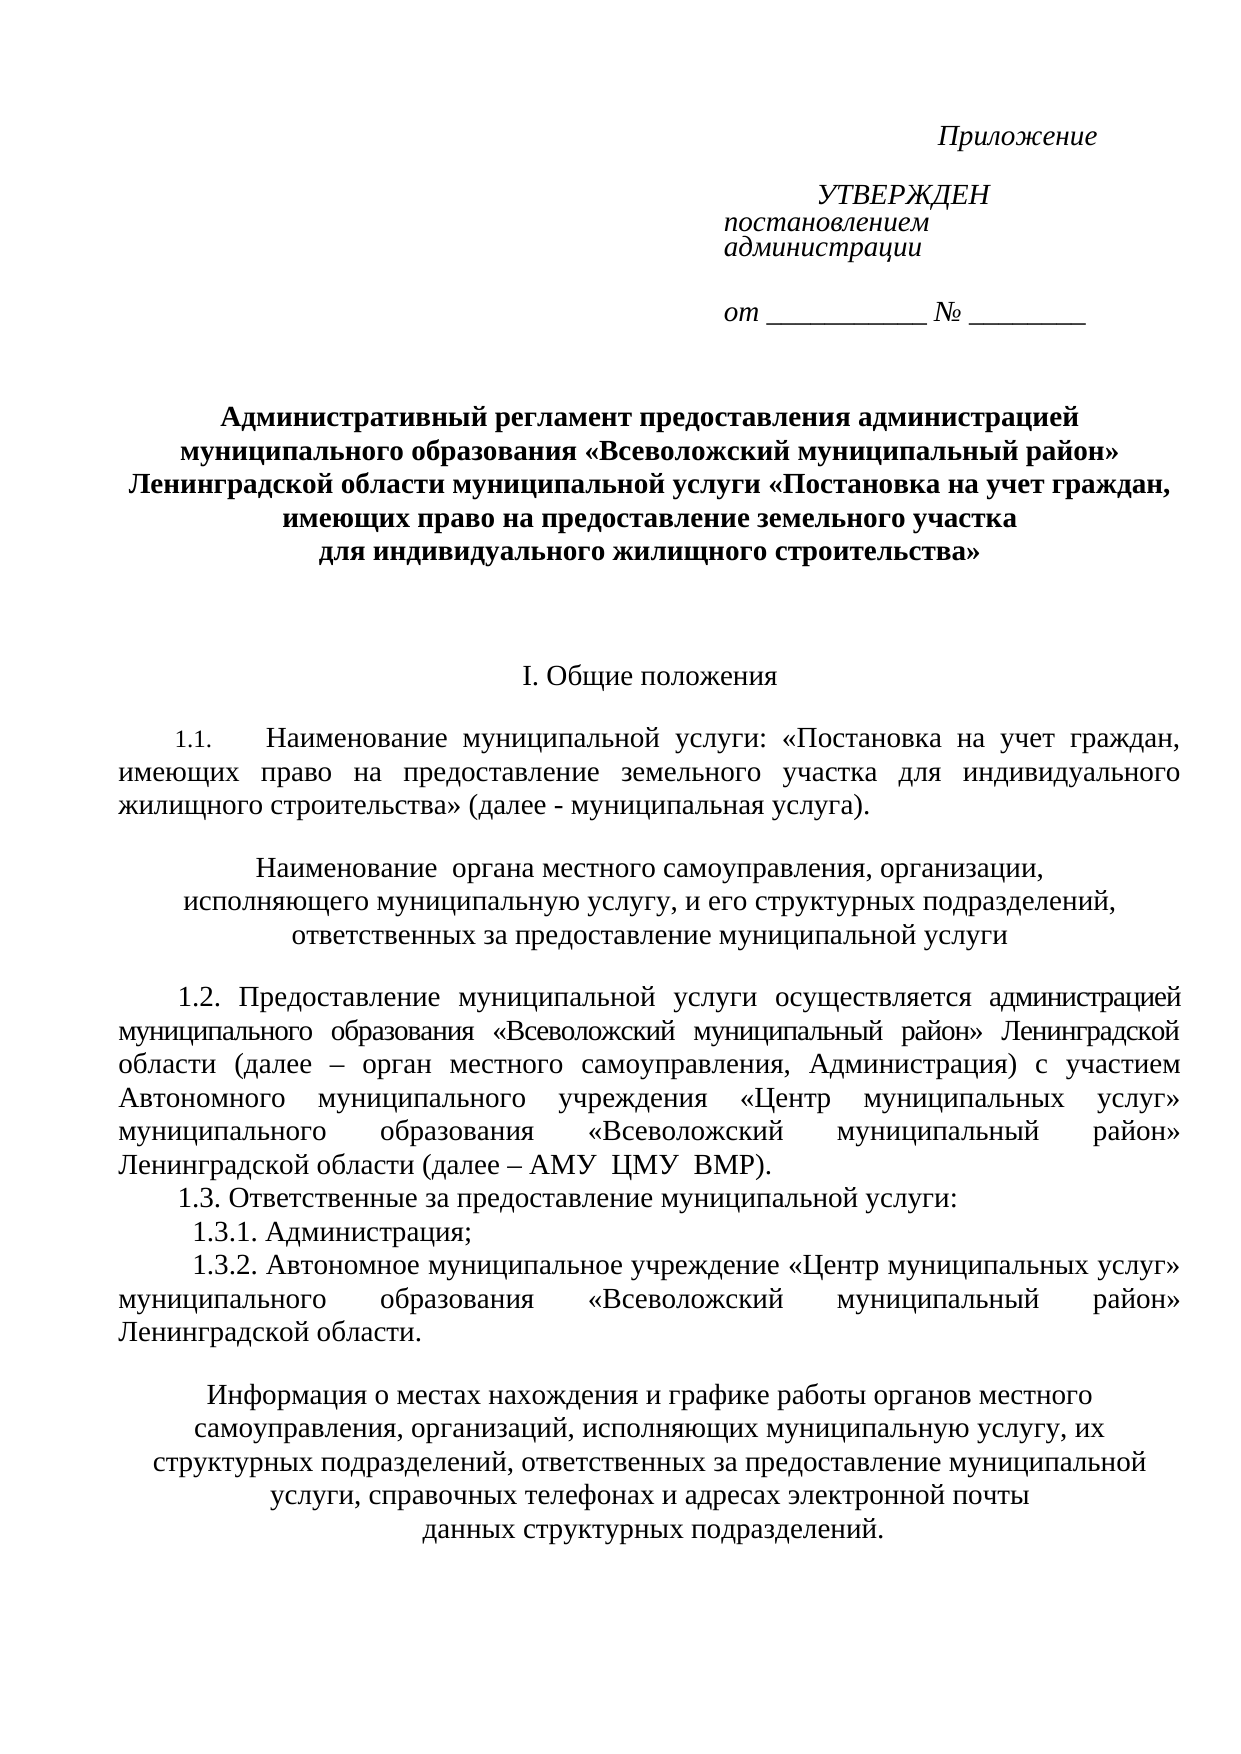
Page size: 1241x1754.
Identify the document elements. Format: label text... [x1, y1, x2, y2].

text 1.3.2. Автономное муниципальное учреждение «Центр муниципальных услуг» муниципального образования «Всеволожский муниципальный район» Ленинградской области. [118, 1247, 1181, 1348]
text администрации [723, 236, 1181, 261]
text Приложение [930, 118, 1181, 152]
text Информация о местах нахождения и графике работы органов местного самоуправления, организаций, исполняющих муниципальную услугу, их структурных подразделений, ответственных за предоставление муниципальной услуги, справочных телефонах и адресах электронной почты [118, 1377, 1181, 1511]
text исполняющего муниципальную услугу, и его структурных подразделений, ответственных за предоставление муниципальной услуги [118, 883, 1181, 950]
text I. Общие положения [118, 658, 1181, 692]
text 1.3. Ответственные за предоставление муниципальной услуги: [118, 1180, 1181, 1214]
list 1.2. Предоставление муниципальной услуги осуществляется администрацией муниципального образования «Всеволожский муниципальный район» Ленинградской области (далее – орган местного самоуправления, Администрация) с участием Автономного муниципального учреждения «Центр муниципальных услуг» муниципального образования «Всеволожский муниципальный район» Ленинградской области (далее – АМУ ЦМУ ВМР). [118, 979, 1181, 1180]
text постановлением [723, 211, 1181, 236]
title для индивидуального жилищного строительства» [118, 533, 1181, 567]
text от ___________ № ________ [723, 294, 1181, 328]
list Наименование муниципальной услуги: «Постановка на учет граждан, имеющих право на предоставление земельного участка для индивидуального жилищного строительства» (далее - муниципальная услуга). [118, 720, 1181, 821]
text данных структурных подразделений. [118, 1511, 1181, 1544]
text 1.3.1. Администрация; [118, 1214, 1181, 1247]
title Административный регламент предоставления администрацией муниципального образования «Всеволожский муниципальный район» Ленинградской области муниципальной услуги «Постановка на учет граждан, имеющих право на предоставление земельного участка [118, 399, 1181, 533]
text Наименование органа местного самоуправления, организации, [118, 850, 1181, 883]
text УТВЕРЖДЕН [723, 177, 989, 211]
